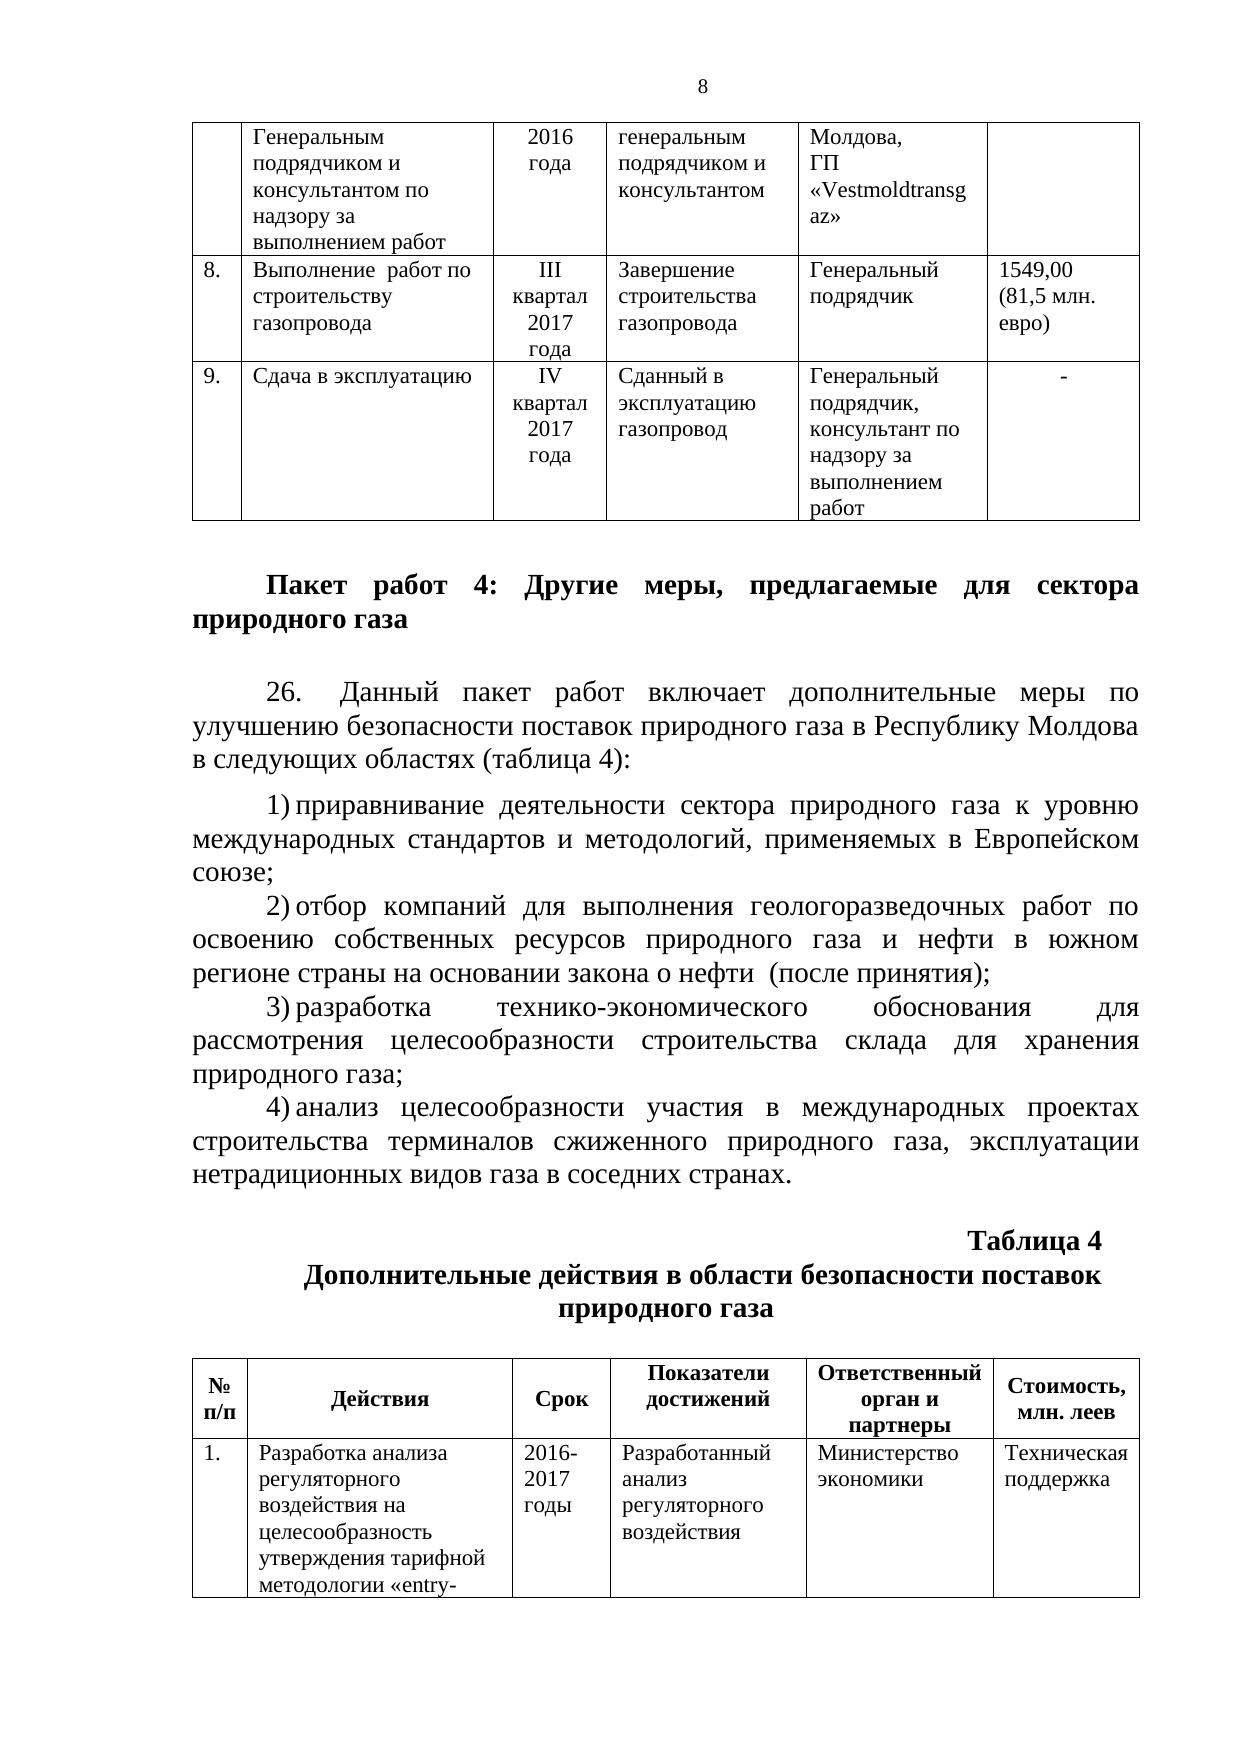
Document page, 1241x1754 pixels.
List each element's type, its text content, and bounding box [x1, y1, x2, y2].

table_cell Завершение строительства газопровода [607, 256, 798, 361]
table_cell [611, 1439, 806, 1597]
table_header Стоимость, млн. леев [994, 1359, 1139, 1438]
table_cell 1549,00 (81,5 млн. евро) [988, 256, 1139, 361]
table_header Действия [248, 1359, 512, 1438]
table_cell III квартал 2017 года [494, 256, 606, 361]
table_header Срок [513, 1359, 610, 1438]
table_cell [807, 1439, 993, 1597]
list разработка технико-экономического обоснования для рассмотрения целесообразности строительства склада для хранения природного газа; [192, 989, 1140, 1089]
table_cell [994, 1439, 1139, 1597]
text Таблица 4 [192, 1223, 1140, 1257]
table_cell - [988, 362, 1139, 520]
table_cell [799, 123, 987, 255]
table_cell Генеральный подрядчик, консультант по надзору за выполнением работ [799, 362, 987, 520]
table_cell [193, 1439, 247, 1597]
table_cell 2016- 2017 годы [513, 1439, 610, 1597]
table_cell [242, 123, 493, 255]
list приравнивание деятельности сектора природного газа к уровню международных стандартов и методологий, применяемых в Европейском союзе; [192, 787, 1140, 888]
table_cell Сдача в эксплуатацию [242, 362, 493, 520]
table_cell Выполнение работ по строительству газопровода [242, 256, 493, 361]
table_cell [193, 256, 241, 361]
table_header № п/п [193, 1359, 247, 1438]
table_cell Генеральный подрядчик [799, 256, 987, 361]
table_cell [607, 123, 798, 255]
list отбор компаний для выполнения геологоразведочных работ по освоению собственных ресурсов природного газа и нефти в южном регионе страны на основании закона о нефти (после принятия); [192, 888, 1140, 989]
table_cell - [988, 123, 1139, 255]
table_cell Сданный в эксплуатацию газопровод [607, 362, 798, 520]
table_header Ответственный орган и партнеры [807, 1359, 993, 1438]
text Дополнительные действия в области безопасности поставок природного газа [192, 1257, 1140, 1324]
list Данный пакет работ включает дополнительные меры по улучшению безопасности поставок природного газа в Республику Молдова в следующих областях (таблица 4): [192, 674, 1140, 775]
table_header Показатели достижений [611, 1359, 806, 1438]
table_cell [193, 123, 241, 255]
table_cell [193, 362, 241, 520]
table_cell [494, 123, 606, 255]
list анализ целесообразности участия в международных проектах строительства терминалов сжиженного природного газа, эксплуатации нетрадиционных видов газа в соседних странах. [192, 1089, 1140, 1190]
table_cell IV квартал 2017 года [494, 362, 606, 520]
text Пакет работ 4: Другие меры, предлагаемые для сектора природного газа [192, 567, 1140, 634]
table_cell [248, 1439, 512, 1597]
